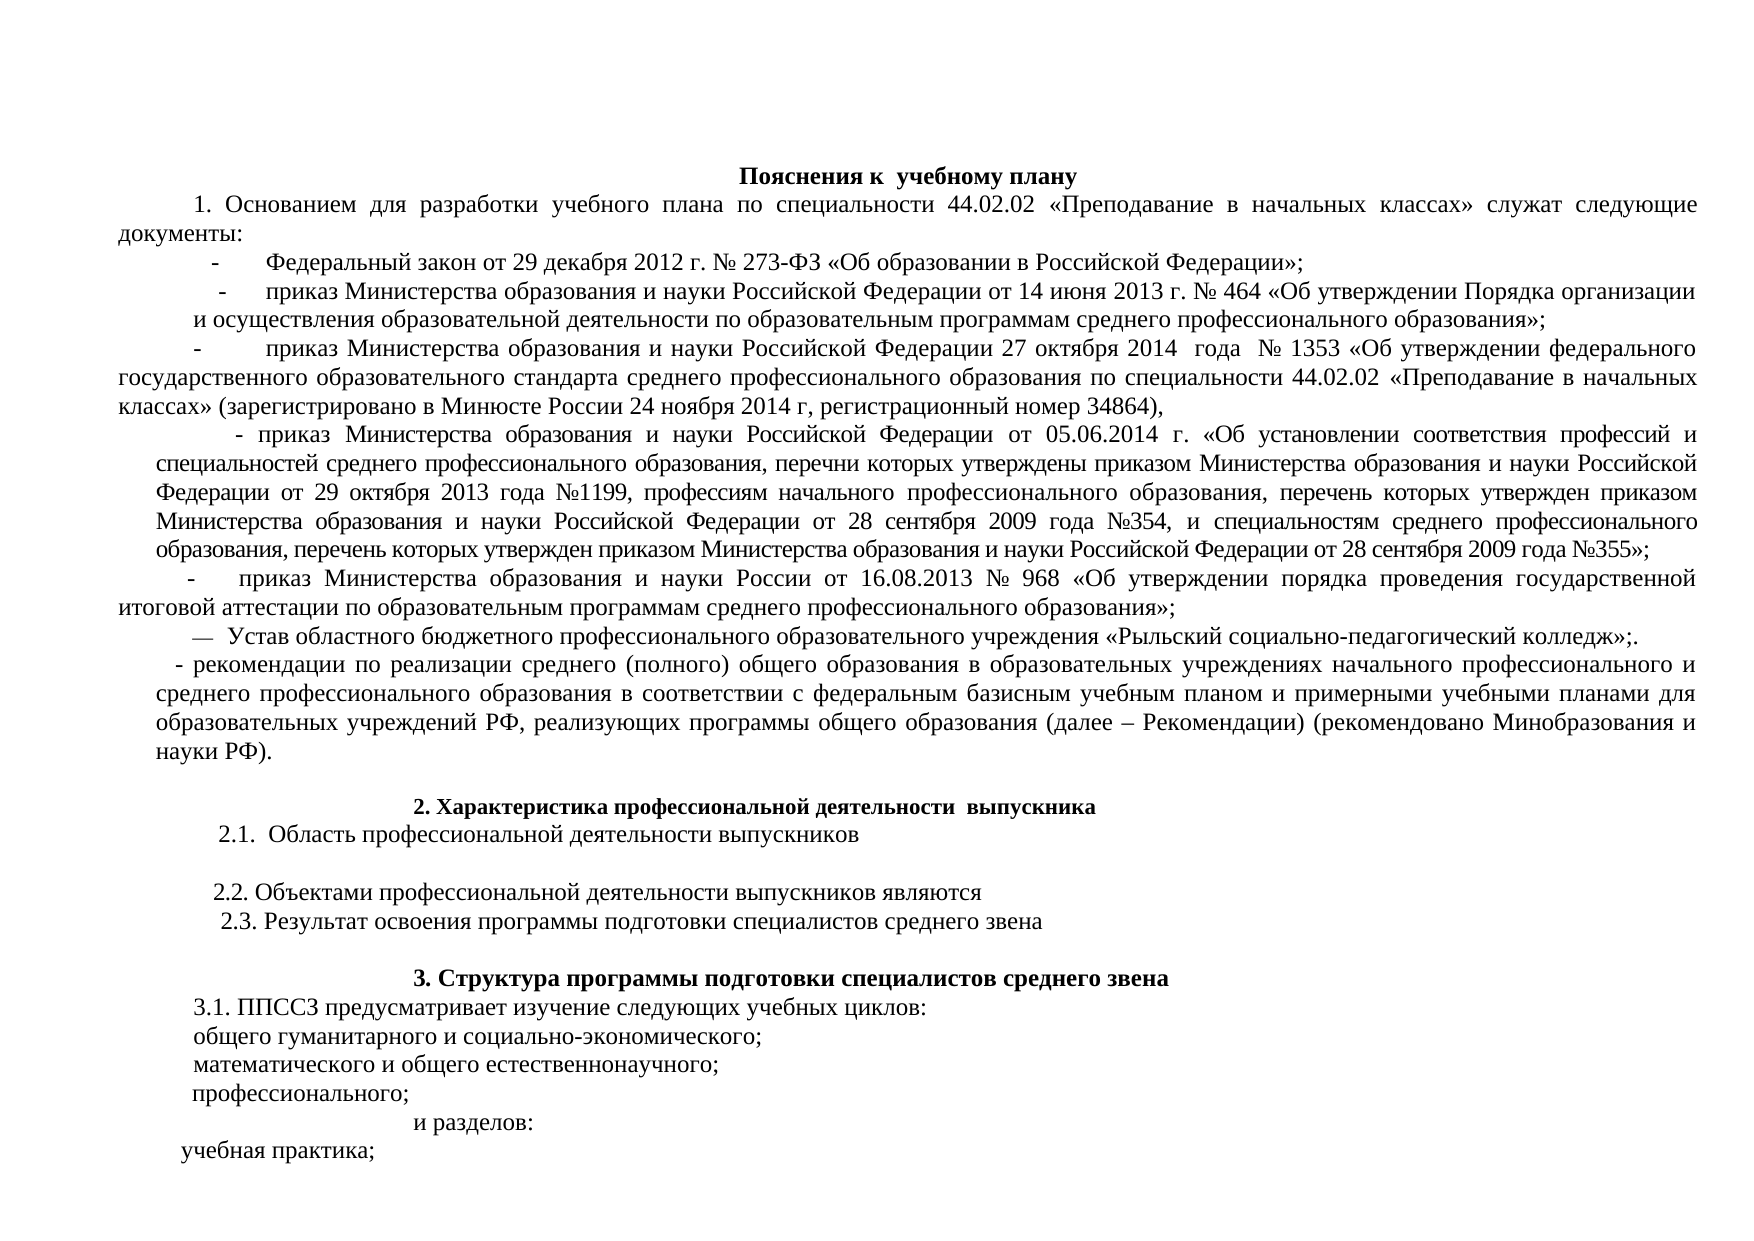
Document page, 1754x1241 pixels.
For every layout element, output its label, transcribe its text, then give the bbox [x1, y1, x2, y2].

text Пояснения к учебному плану [118, 161, 1698, 189]
text профессионального; [156, 1078, 1698, 1107]
text - Федеральный закон от 29 декабря 2012 г. № 273-ФЗ «Об образовании в Российской Федерации»; [192, 247, 1698, 276]
text 2. Характеристика профессиональной деятельности выпускника [339, 793, 1698, 819]
text 2.1. Область профессиональной деятельности выпускников [156, 819, 1698, 848]
text - приказ Министерства образования и науки России от 16.08.2013 № 968 «Об утверждении порядка проведения государственной итоговой аттестации по образовательным программам среднего профессионального образования»; [118, 563, 1698, 621]
list - приказ Министерства образования и науки Российской Федерации от 14 июня 2013 г. № 464 «Об утверждении Порядка организации и осуществления образовательной деятельности по образовательным программам среднего профессионального образования»; [193, 276, 1698, 333]
text - приказ Министерства образования и науки Российской Федерации от 05.06.2014 г. «Об установлении соответствия профессий и специальностей среднего профессионального образования, перечни которых утверждены приказом Министерства образования и науки Российской Федерации от 29 октября 2013 года №1199, профессиям начального профессионального образования, перечень которых утвержден приказом Министерства образования и науки Российской Федерации от 28 сентября 2009 года №354, и специальностям среднего профессионального образования, перечень которых утвержден приказом Министерства образования и науки Российской Федерации от 28 сентября 2009 года №355»; [156, 419, 1698, 563]
text 1. Основанием для разработки учебного плана по специальности 44.02.02 «Преподавание в начальных классах» служат следующие документы: [118, 189, 1698, 247]
text 3.1. ППССЗ предусматривает изучение следующих учебных циклов: [118, 992, 1698, 1021]
text - рекомендации по реализации среднего (полного) общего образования в образовательных учреждениях начального профессионального и среднего профессионального образования в соответствии с федеральным базисным учебным планом и примерными учебными планами для образовательных учреждений РФ, реализующих программы общего образования (далее – Рекомендации) (рекомендовано Минобразования и науки РФ). [156, 649, 1698, 764]
text учебная практика; [181, 1136, 1698, 1164]
text - приказ Министерства образования и науки Российской Федерации 27 октября 2014 года № 1353 «Об утверждении федерального государственного образовательного стандарта среднего профессионального образования по специальности 44.02.02 «Преподавание в начальных классах» (зарегистрировано в Минюсте России 24 ноября 2014 г, регистрационный номер 34864), [118, 333, 1698, 419]
text и разделов: [156, 1107, 1698, 1136]
text 2.3. Результат освоения программы подготовки специалистов среднего звена [156, 906, 1698, 934]
text 2.2. Объектами профессиональной деятельности выпускников являются [156, 877, 1698, 906]
list Устав областного бюджетного профессионального образовательного учреждения «Рыльский социально-педагогический колледж»;. [118, 621, 1698, 649]
text 3. Структура программы подготовки специалистов среднего звена [156, 963, 1698, 992]
text общего гуманитарного и социально-экономического; [118, 1021, 1698, 1049]
text математического и общего естественнонаучного; [118, 1049, 1698, 1078]
